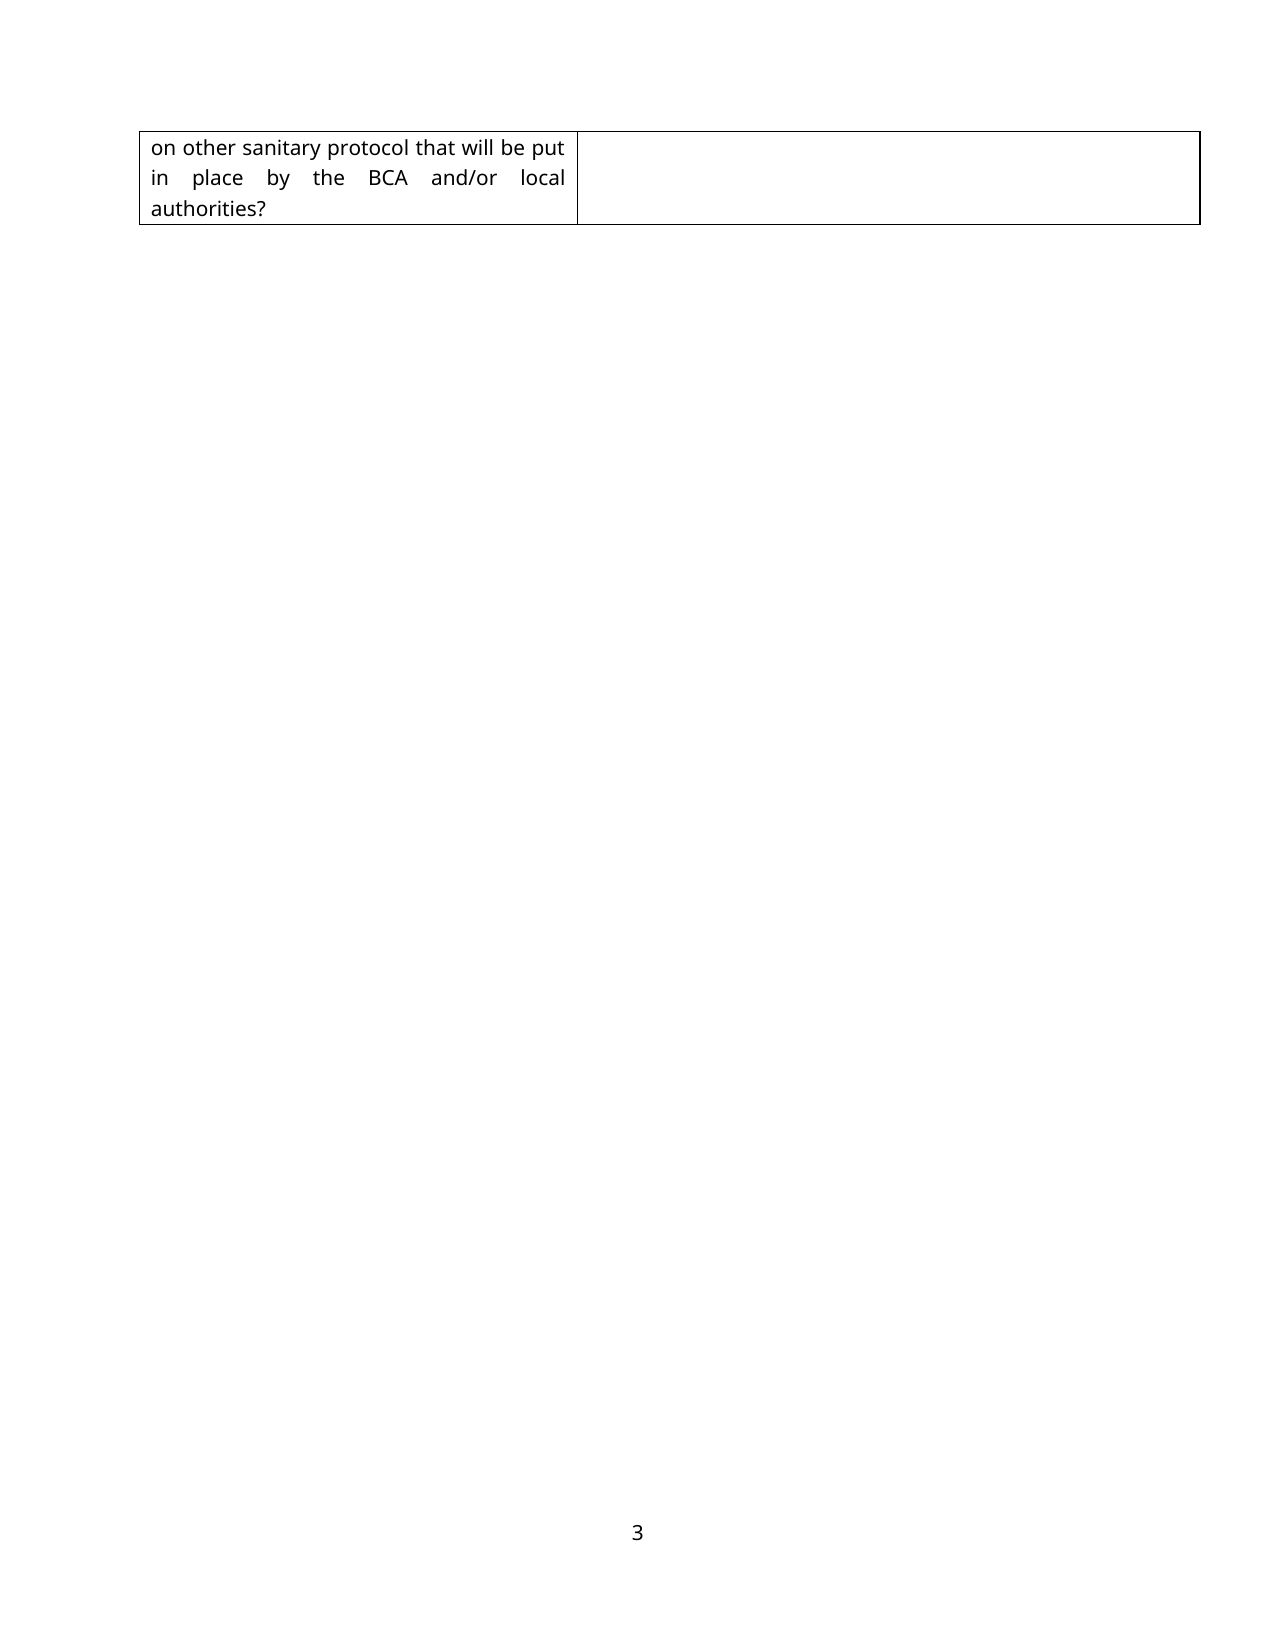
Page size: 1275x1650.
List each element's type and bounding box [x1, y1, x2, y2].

table_cell [578, 132, 1199, 224]
table_cell [140, 132, 577, 224]
